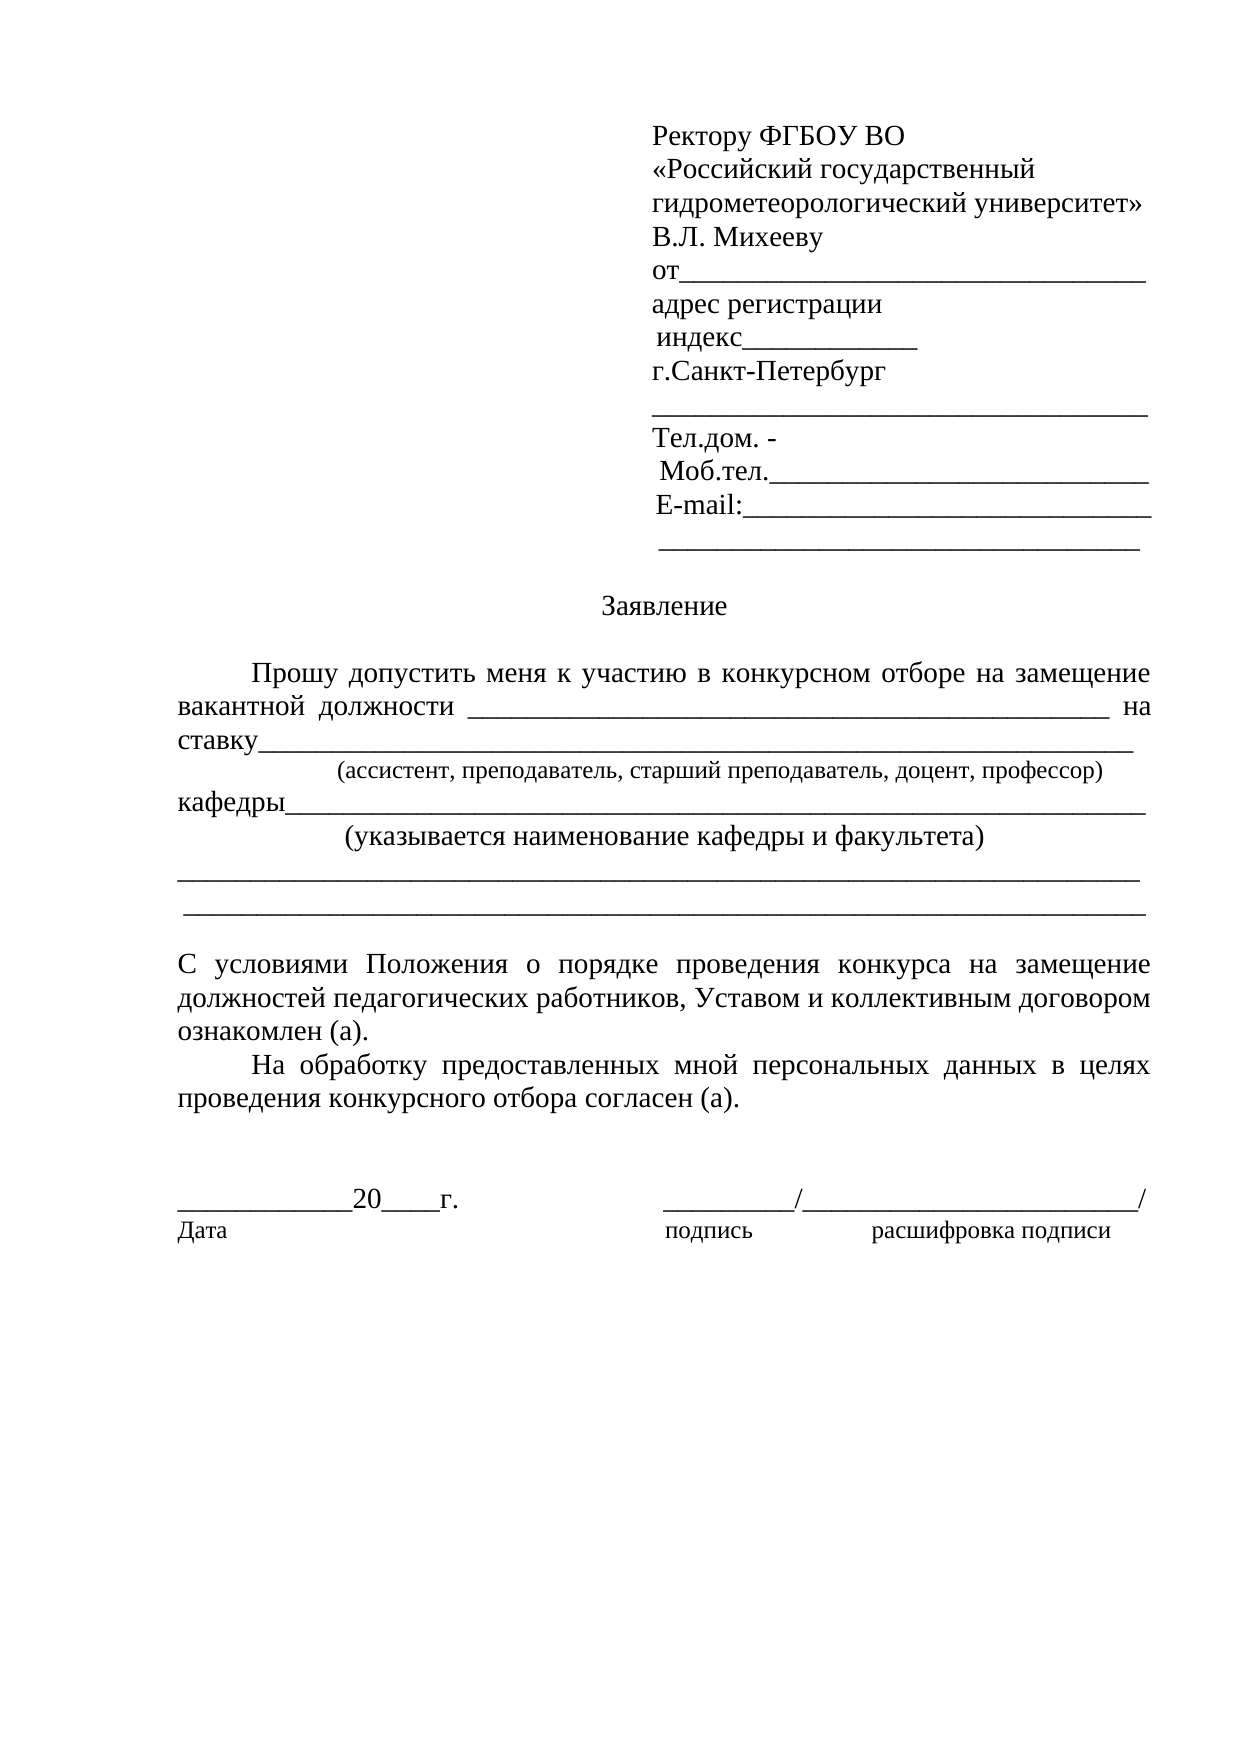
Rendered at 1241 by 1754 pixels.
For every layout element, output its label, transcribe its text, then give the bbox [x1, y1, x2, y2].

text Ректору ФГБОУ ВО [177, 118, 1152, 152]
text г.Санкт-Петербург [177, 353, 1152, 386]
text _________________________________ [177, 521, 1152, 554]
text гидрометеорологический университет» [177, 185, 1152, 219]
text С условиями Положения о порядке проведения конкурса на замещение должностей педагогических работников, Уставом и коллективным договором ознакомлен (а). [177, 946, 1152, 1047]
text __________________________________ [177, 386, 1152, 420]
text от________________________________ [177, 252, 1152, 286]
text Тел.дом. - [177, 420, 1152, 453]
text __________________________________________________________________ [177, 851, 1152, 885]
text адрес регистрации [177, 286, 1152, 319]
text E-mail:____________________________ [177, 487, 1152, 521]
text (ассистент, преподаватель, старший преподаватель, доцент, профессор) [177, 755, 1152, 784]
text Дата подпись расшифровка подписи [177, 1215, 1152, 1243]
text Заявление [177, 588, 1152, 621]
text На обработку предоставленных мной персональных данных в целях проведения конкурсного отбора согласен (а). [177, 1047, 1152, 1114]
text __________________________________________________________________ [177, 885, 1152, 918]
text В.Л. Михееву [177, 219, 1152, 252]
text индекс____________ [177, 319, 1152, 353]
text ____________20____г. _________/_______________________/ [177, 1181, 1152, 1215]
text (указывается наименование кафедры и факультета) [177, 818, 1152, 851]
text «Российский государственный [177, 152, 1152, 185]
text кафедры___________________________________________________________ [177, 784, 1152, 818]
text Прошу допустить меня к участию в конкурсном отборе на замещение вакантной должности ____________________________________________ на ставку____________________________________________________________ [177, 655, 1152, 755]
text Моб.тел.__________________________ [177, 453, 1152, 487]
